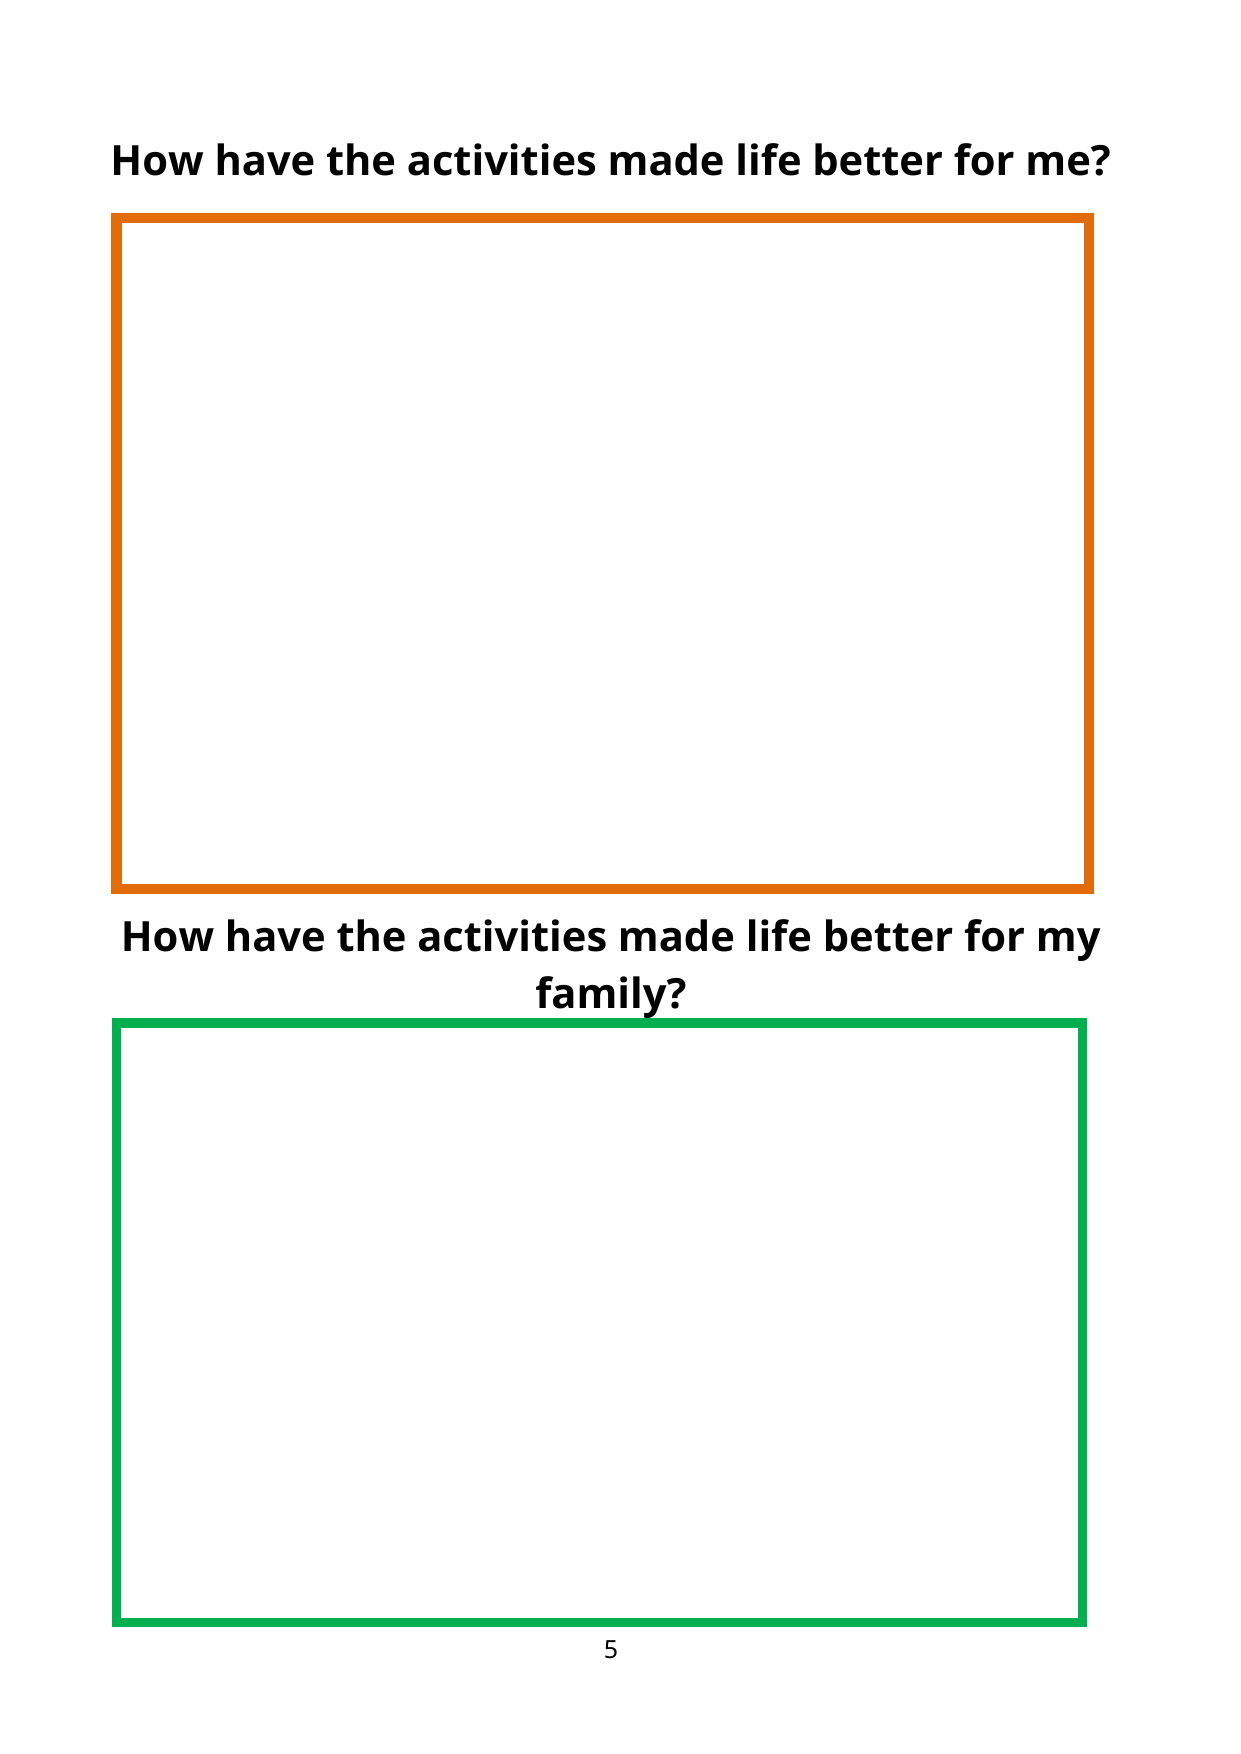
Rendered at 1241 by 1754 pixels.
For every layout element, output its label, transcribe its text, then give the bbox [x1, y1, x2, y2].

text How have the activities made life better for me? [94, 131, 1128, 188]
text How have the activities made life better for my family? [94, 907, 1128, 1020]
